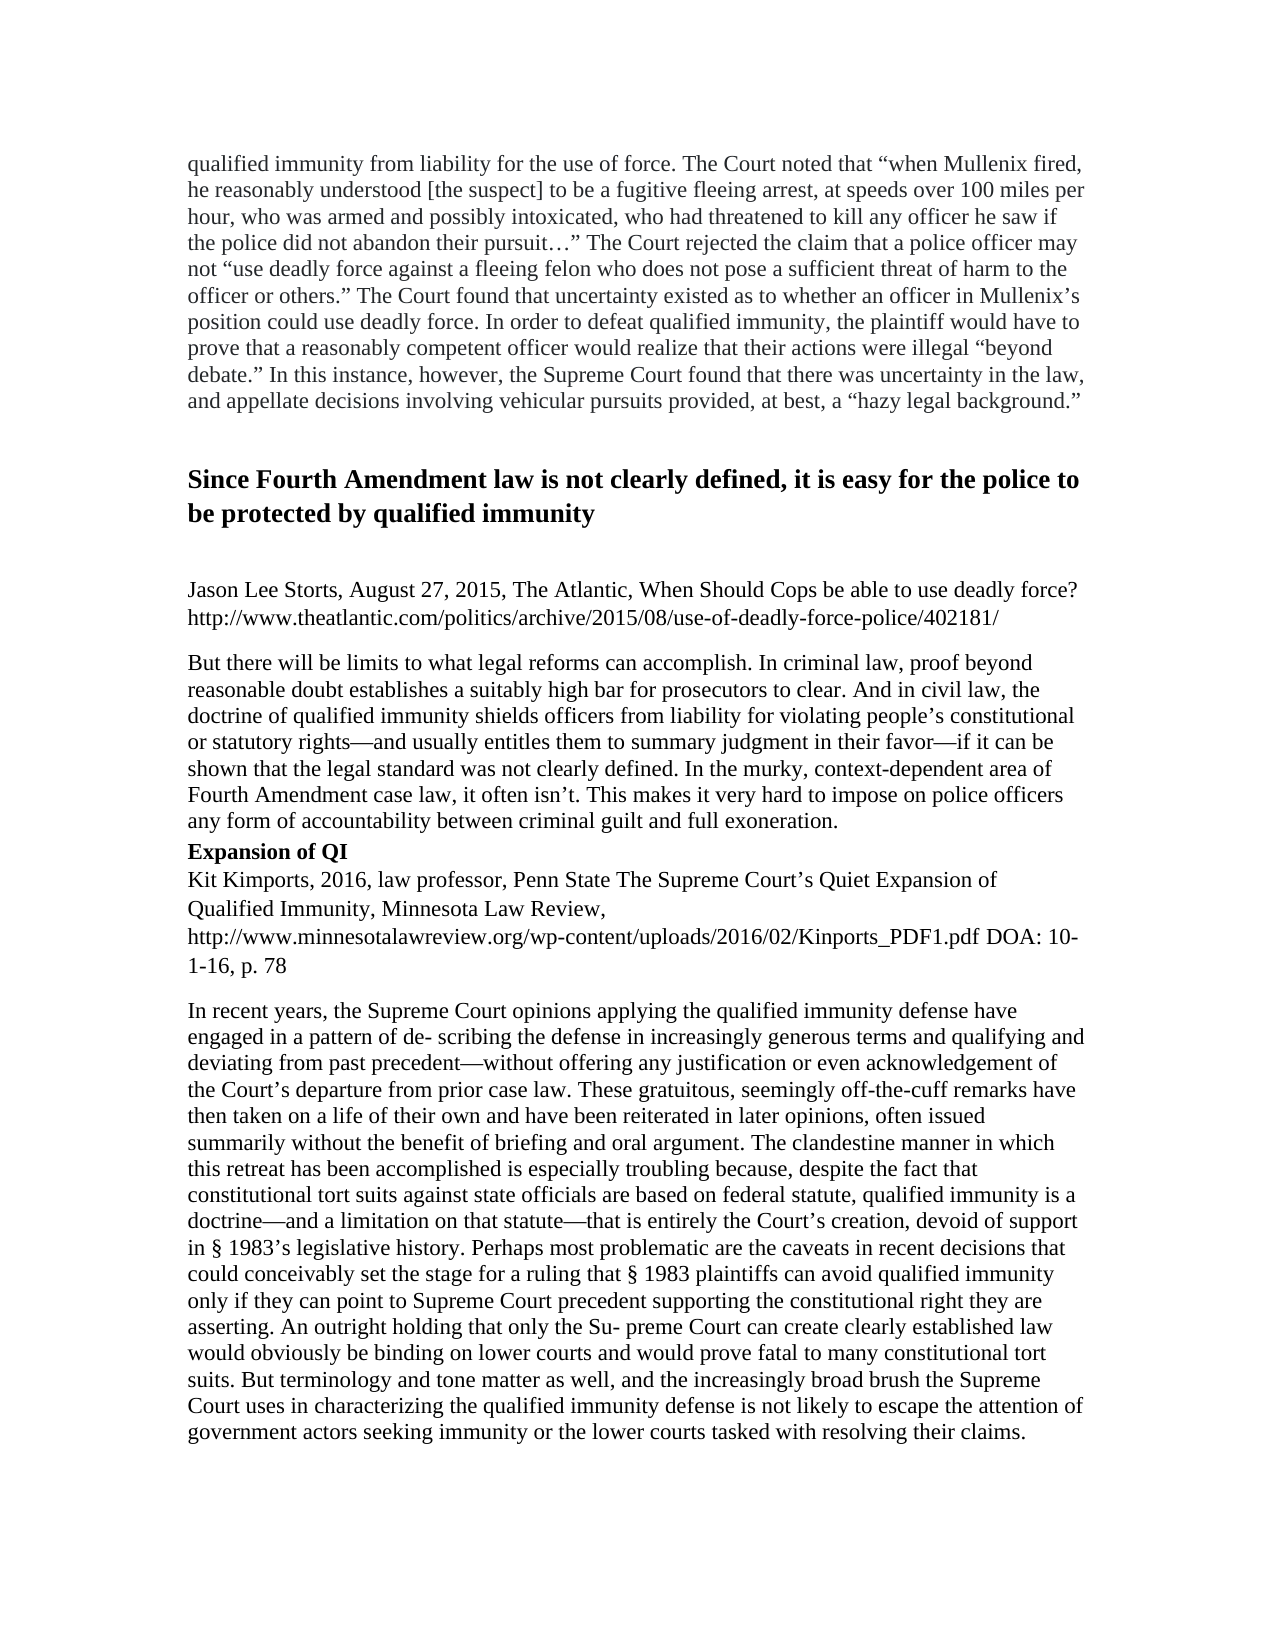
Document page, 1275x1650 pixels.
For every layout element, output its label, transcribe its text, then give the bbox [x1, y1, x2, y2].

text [187, 150, 1087, 413]
subtitle Since Fourth Amendment law is not clearly defined, it is easy for the police to be protected by qualified immunity [187, 463, 1087, 528]
subtitle Expansion of QI [187, 838, 1087, 864]
text But there will be limits to what legal reforms can accomplish. In criminal law, proof beyond reasonable doubt establishes a suitably high bar for prosecutors to clear. And in civil law, the doctrine of qualified immunity shields officers from liability for violating people’s constitutional or statutory rights—and usually entitles them to summary judgment in their favor—if it can be shown that the legal standard was not clearly defined. In the murky, context-dependent area of Fourth Amendment case law, it often isn’t. This makes it very hard to impose on police officers any form of accountability between criminal guilt and full exoneration. [187, 649, 1087, 834]
text Kit Kimports, 2016, law professor, Penn State The Supreme Court’s Quiet Expansion of Qualified Immunity, Minnesota Law Review, http://www.minnesotalawreview.org/wp-content/uploads/2016/02/Kinports_PDF1.pdf DOA: 10-1-16, p. 78 [187, 866, 1087, 978]
text Jason Lee Storts, August 27, 2015, The Atlantic, When Should Cops be able to use deadly force? http://www.theatlantic.com/politics/archive/2015/08/use-of-deadly-force-police/402181/ [187, 576, 1087, 631]
text In recent years, the Supreme Court opinions applying the qualified immunity defense have engaged in a pattern of de- scribing the defense in increasingly generous terms and qualifying and deviating from past precedent—without offering any justification or even acknowledgement of the Court’s departure from prior case law. These gratuitous, seemingly off-the-cuff remarks have then taken on a life of their own and have been reiterated in later opinions, often issued summarily without the benefit of briefing and oral argument. The clandestine manner in which this retreat has been accomplished is especially troubling because, despite the fact that constitutional tort suits against state officials are based on federal statute, qualified immunity is a doctrine—and a limitation on that statute—that is entirely the Court’s creation, devoid of support in § 1983’s legislative history. Perhaps most problematic are the caveats in recent decisions that could conceivably set the stage for a ruling that § 1983 plaintiffs can avoid qualified immunity only if they can point to Supreme Court precedent supporting the constitutional right they are asserting. An outright holding that only the Su- preme Court can create clearly established law would obviously be binding on lower courts and would prove fatal to many constitutional tort suits. But terminology and tone matter as well, and the increasingly broad brush the Supreme Court uses in characterizing the qualified immunity defense is not likely to escape the attention of government actors seeking immunity or the lower courts tasked with resolving their claims. [187, 997, 1087, 1445]
